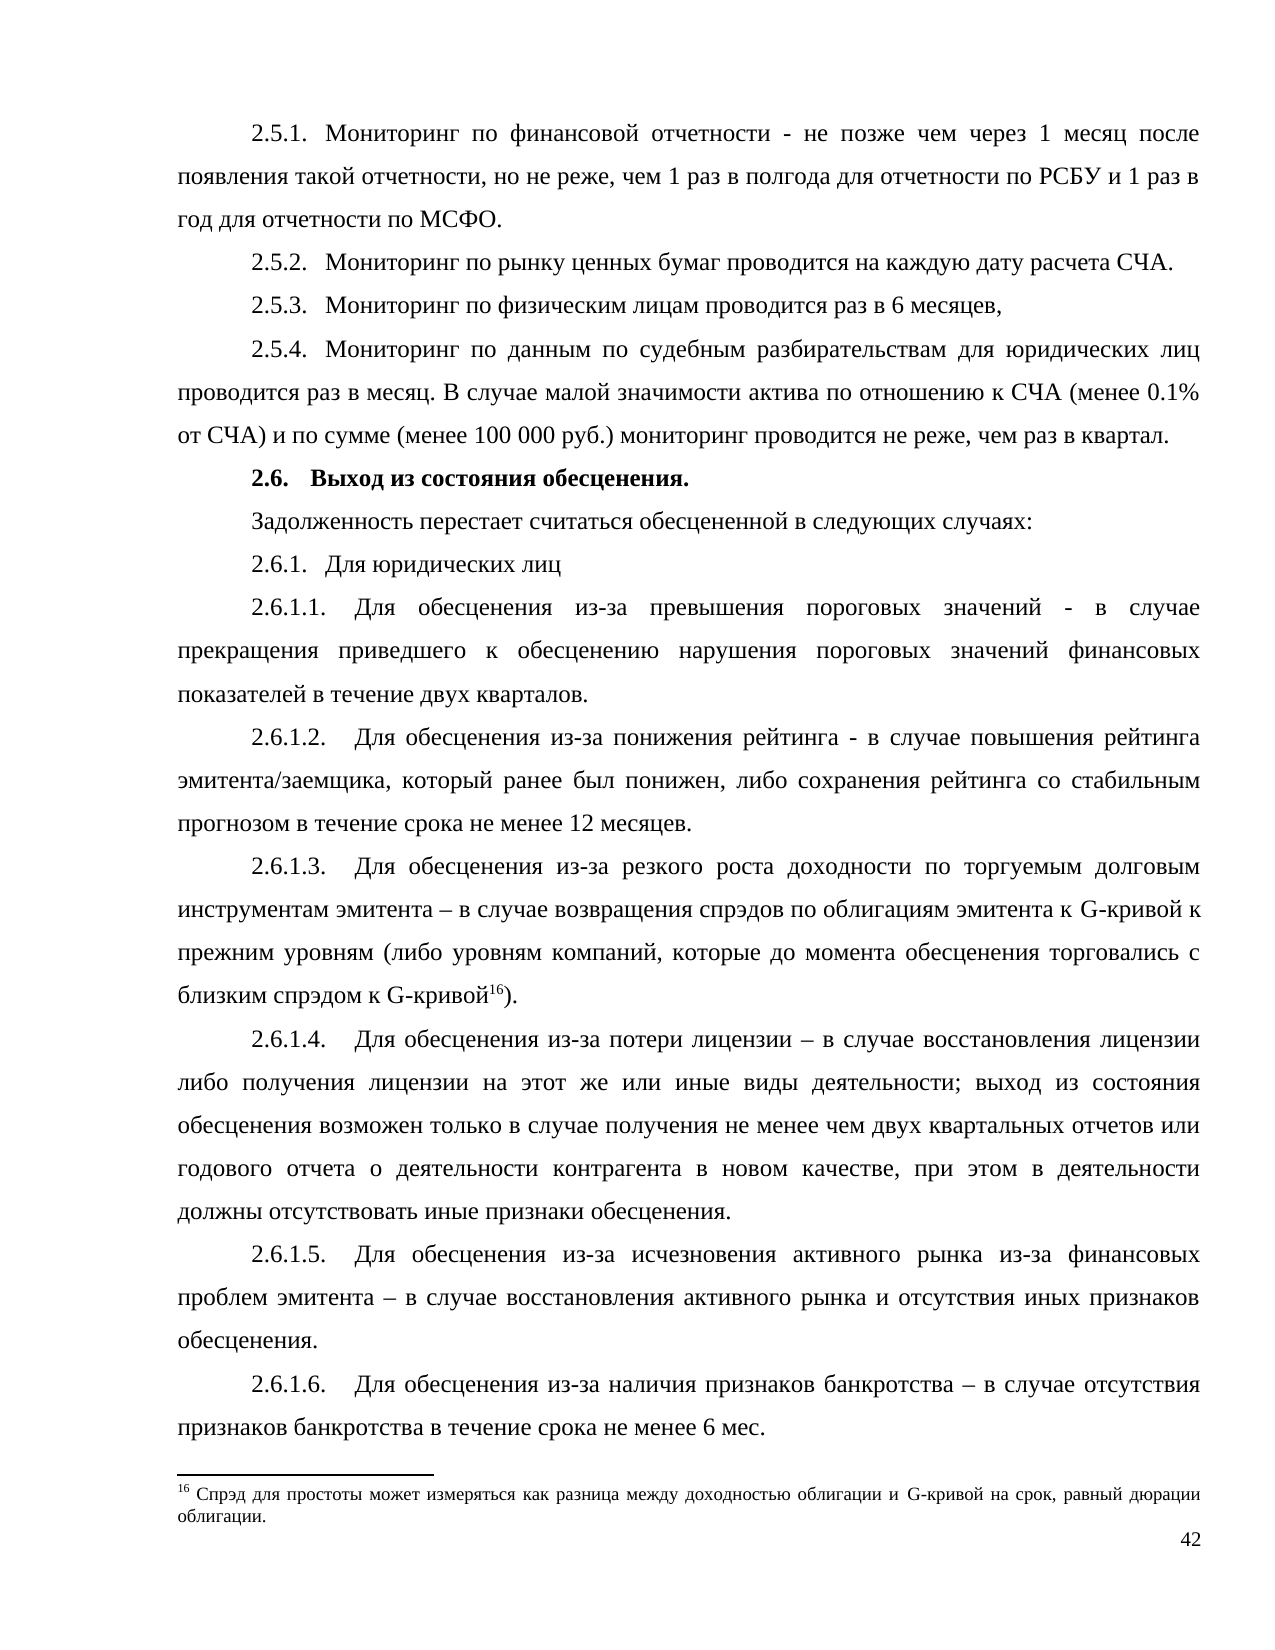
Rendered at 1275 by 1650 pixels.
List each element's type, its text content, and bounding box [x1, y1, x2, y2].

list Для обесценения из-за наличия признаков банкротства – в случае отсутствия признаков банкротства в течение срока не менее 6 мес. [177, 1369, 1201, 1441]
list Мониторинг по финансовой отчетности - не позже чем через 1 месяц после появления такой отчетности, но не реже, чем 1 раз в полгода для отчетности по РСБУ и 1 раз в год для отчетности по МСФО. [177, 118, 1201, 233]
list Для обесценения из-за понижения рейтинга - в случае повышения рейтинга эмитента/заемщика, который ранее был понижен, либо сохранения рейтинга со стабильным прогнозом в течение срока не менее 12 месяцев. [177, 722, 1201, 837]
list Для обесценения из-за превышения пороговых значений - в случае прекращения приведшего к обесценению нарушения пороговых значений финансовых показателей в течение двух кварталов. [177, 592, 1201, 707]
list Для обесценения из-за резкого роста доходности по торгуемым долговым инструментам эмитента – в случае возвращения спрэдов по облигациям эмитента к G-кривой к прежним уровням (либо уровням компаний, которые до момента обесценения торговались с близким спрэдом к G-кривой). [177, 851, 1201, 1009]
list Мониторинг по данным по судебным разбирательствам для юридических лиц проводится раз в месяц. В случае малой значимости актива по отношению к СЧА (менее 0.1% от СЧА) и по сумме (менее 100 000 руб.) мониторинг проводится не реже, чем раз в квартал. [177, 334, 1201, 449]
text Задолженность перестает считаться обесцененной в следующих случаях: [177, 506, 1201, 535]
list Для обесценения из-за потери лицензии – в случае восстановления лицензии либо получения лицензии на этот же или иные виды деятельности; выход из состояния обесценения возможен только в случае получения не менее чем двух квартальных отчетов или годового отчета о деятельности контрагента в новом качестве, при этом в деятельности должны отсутствовать иные признаки обесценения. [177, 1024, 1201, 1225]
list Мониторинг по физическим лицам проводится раз в 6 месяцев, [177, 291, 1201, 319]
list Мониторинг по рынку ценных бумаг проводится на каждую дату расчета СЧА. [177, 247, 1201, 276]
list Выход из состояния обесценения. [177, 463, 1201, 492]
list Для обесценения из-за исчезновения активного рынка из-за финансовых проблем эмитента – в случае восстановления активного рынка и отсутствия иных признаков обесценения. [177, 1239, 1201, 1354]
list Для юридических лиц [177, 549, 1201, 578]
